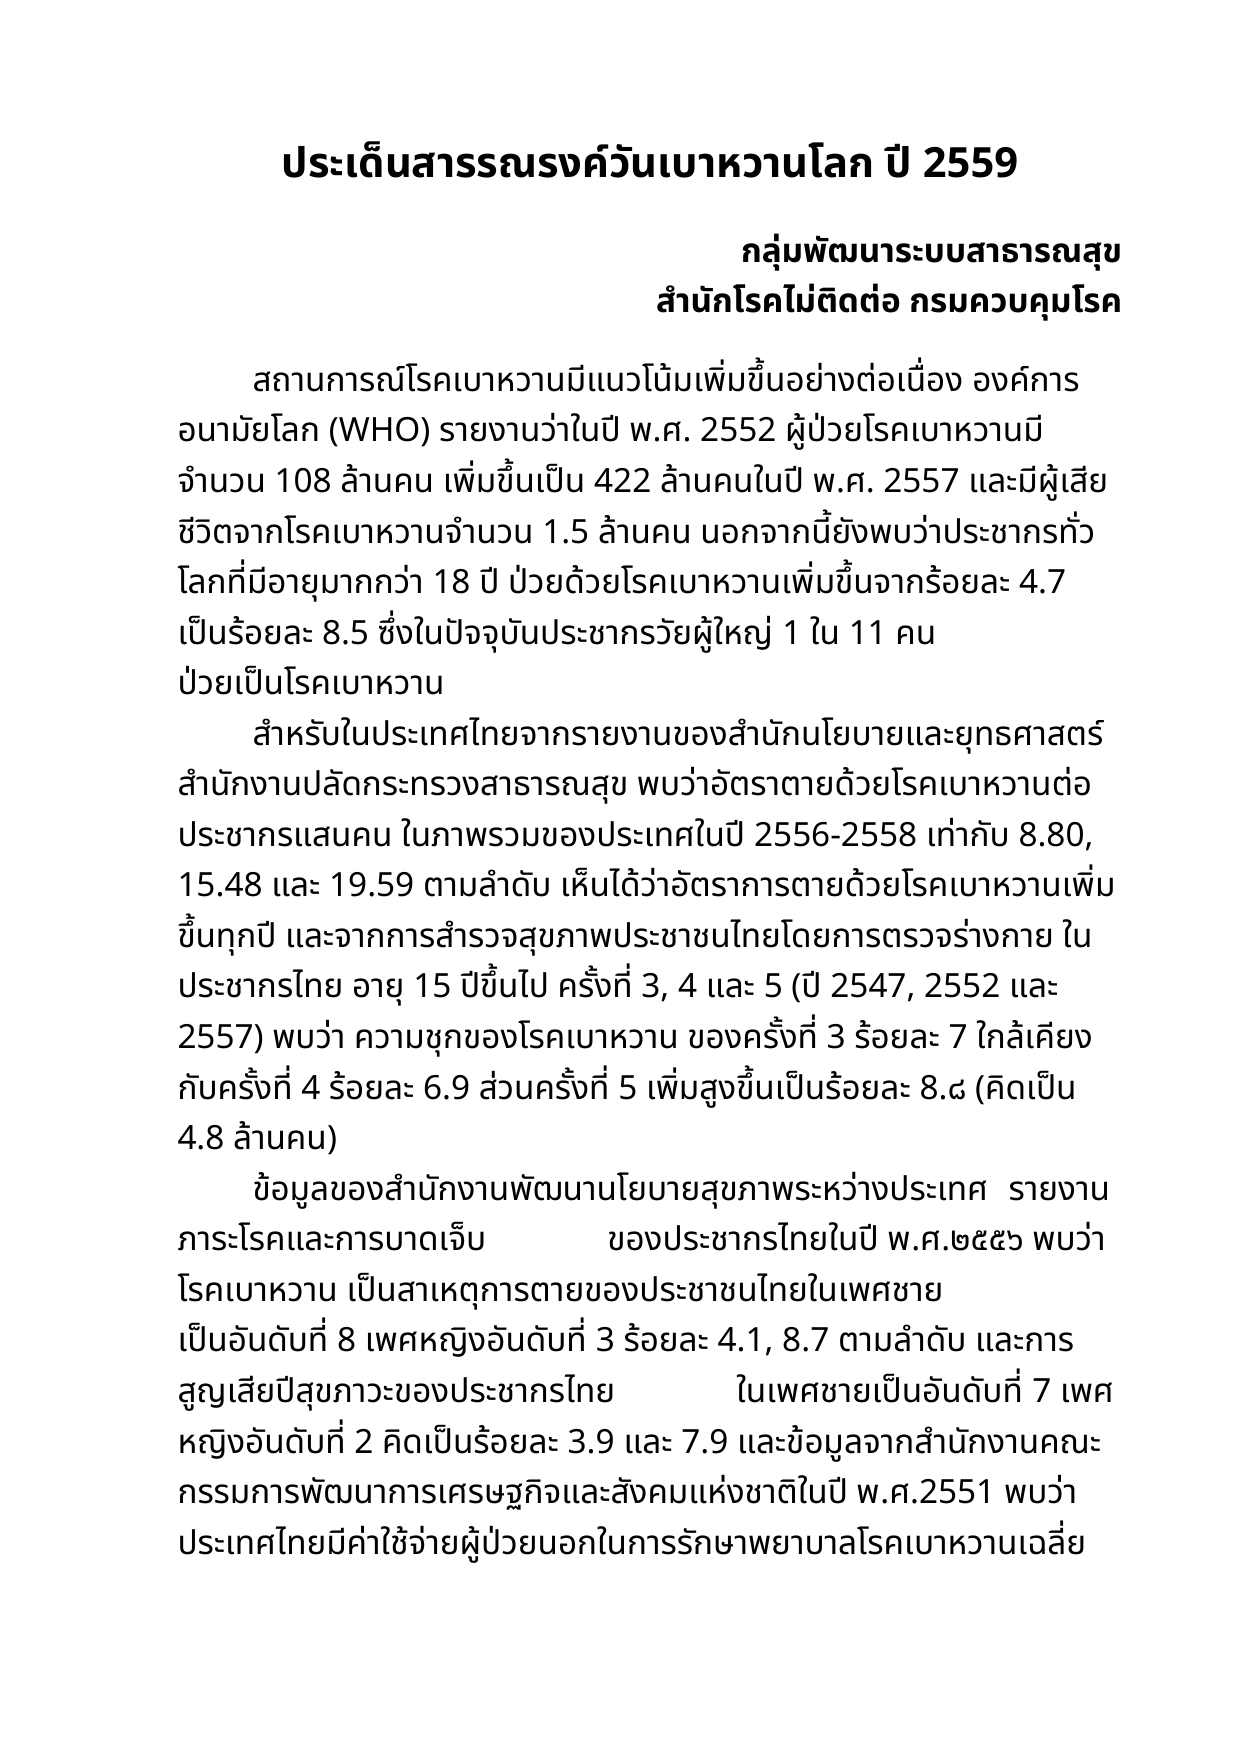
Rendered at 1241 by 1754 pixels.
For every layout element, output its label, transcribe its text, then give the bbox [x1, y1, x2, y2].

text ประเด็นสารรณรงค์วันเบาหวานโลก ปี 2559 [177, 133, 1122, 196]
text สำนักโรคไม่ติดต่อ กรมควบคุมโรค [177, 277, 1122, 327]
text กลุ่มพัฒนาระบบสาธารณสุข [177, 227, 1122, 277]
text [177, 1165, 1122, 1569]
text สำหรับในประเทศไทยจากรายงานของสำนักนโยบายและยุทธศาสตร์ สำนักงานปลัดกระทรวงสาธารณสุข พบว่าอัตราตายด้วยโรคเบาหวานต่อประชากรแสนคน ในภาพรวมของประเทศในปี 2556-2558 เท่ากับ 8.80, 15.48 และ 19.59 ตามลำดับ เห็นได้ว่าอัตราการตายด้วยโรคเบาหวานเพิ่มขึ้นทุกปี และจากการสำรวจสุขภาพประชาชนไทยโดยการตรวจร่างกาย ในประชากรไทย อายุ 15 ปีขึ้นไป ครั้งที่ 3, 4 และ 5 (ปี 2547, 2552 และ 2557) พบว่า ความชุกของโรคเบาหวาน ของครั้งที่ 3 ร้อยละ 7 ใกล้เคียงกับครั้งที่ 4 ร้อยละ 6.9 ส่วนครั้งที่ 5 เพิ่มสูงขึ้นเป็นร้อยละ 8.๘ (คิดเป็น 4.8 ล้านคน) [177, 710, 1122, 1165]
text สถานการณ์โรคเบาหวานมีแนวโน้มเพิ่มขึ้นอย่างต่อเนื่อง องค์การอนามัยโลก (WHO) รายงานว่าในปี พ.ศ. 2552 ผู้ป่วยโรคเบาหวานมีจำนวน 108 ล้านคน เพิ่มขึ้นเป็น 422 ล้านคนในปี พ.ศ. 2557 และมีผู้เสียชีวิตจากโรคเบาหวานจำนวน 1.5 ล้านคน นอกจากนี้ยังพบว่าประชากรทั่วโลกที่มีอายุมากกว่า 18 ปี ป่วยด้วยโรคเบาหวานเพิ่มขึ้นจากร้อยละ 4.7 เป็นร้อยละ 8.5 ซึ่งในปัจจุบันประชากรวัยผู้ใหญ่ 1 ใน 11 คน ป่วยเป็นโรคเบาหวาน [177, 356, 1122, 710]
